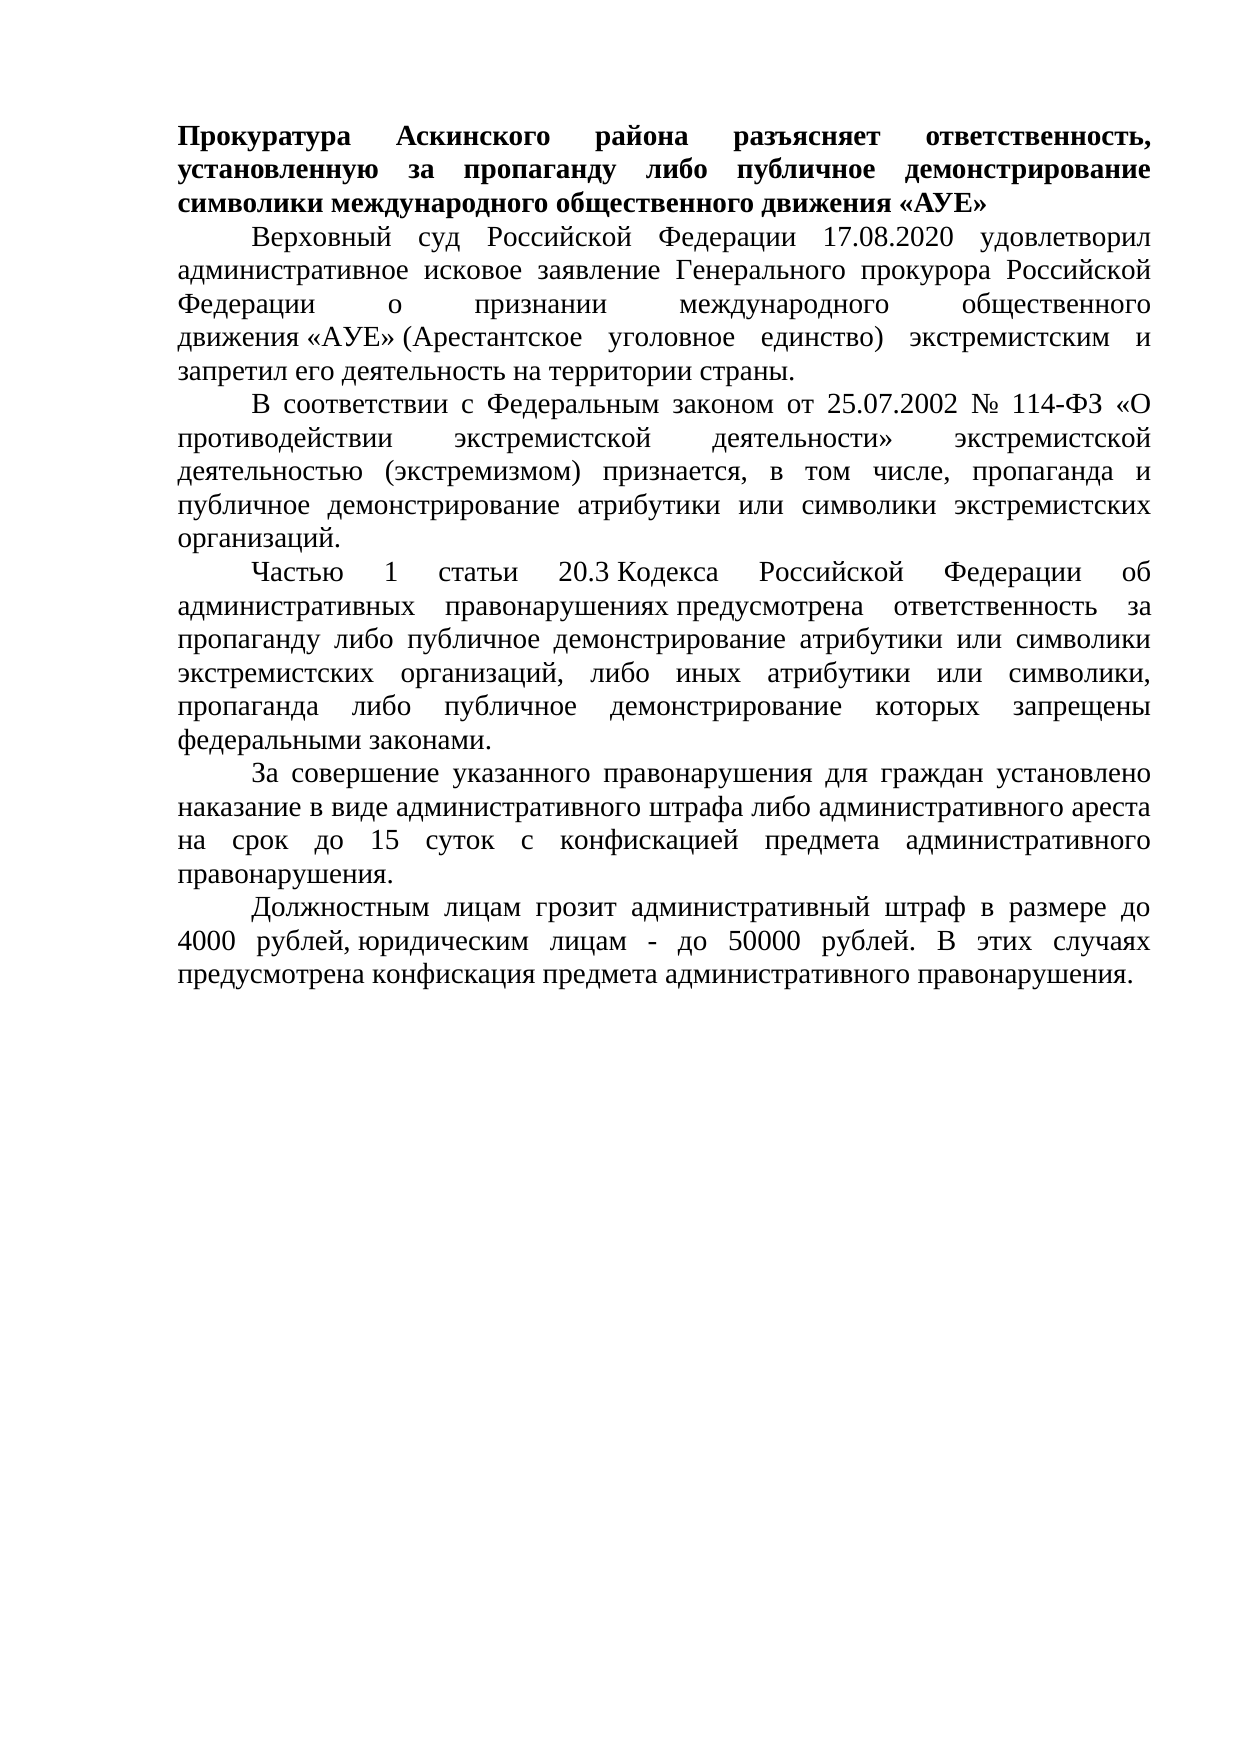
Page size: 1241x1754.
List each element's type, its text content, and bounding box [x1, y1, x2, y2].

text Частью 1 статьи 20.3 Кодекса Российской Федерации об административных правонарушениях предусмотрена ответственность за пропаганду либо публичное демонстрирование атрибутики или символики экстремистских организаций, либо иных атрибутики или символики, пропаганда либо публичное демонстрирование которых запрещены федеральными законами. [177, 554, 1152, 755]
text Верховный суд Российской Федерации 17.08.2020 удовлетворил административное исковое заявление Генерального прокурора Российской Федерации о признании международного общественного движения «АУЕ» (Арестантское уголовное единство) экстремистским и запретил его деятельность на территории страны. [177, 219, 1152, 386]
text За совершение указанного правонарушения для граждан установлено наказание в виде административного штрафа либо административного ареста на срок до 15 суток с конфискацией предмета административного правонарушения. [177, 755, 1152, 889]
text Прокуратура Аскинского района разъясняет ответственность, установленную за пропаганду либо публичное демонстрирование символики международного общественного движения «АУЕ» [177, 118, 1152, 219]
text В соответствии с Федеральным законом от 25.07.2002 № 114-ФЗ «О противодействии экстремистской деятельности» экстремистской деятельностью (экстремизмом) признается, в том числе, пропаганда и публичное демонстрирование атрибутики или символики экстремистских организаций. [177, 386, 1152, 554]
text Должностным лицам грозит административный штраф в размере до 4000 рублей, юридическим лицам - до 50000 рублей. В этих случаях предусмотрена конфискация предмета административного правонарушения. [177, 889, 1152, 990]
